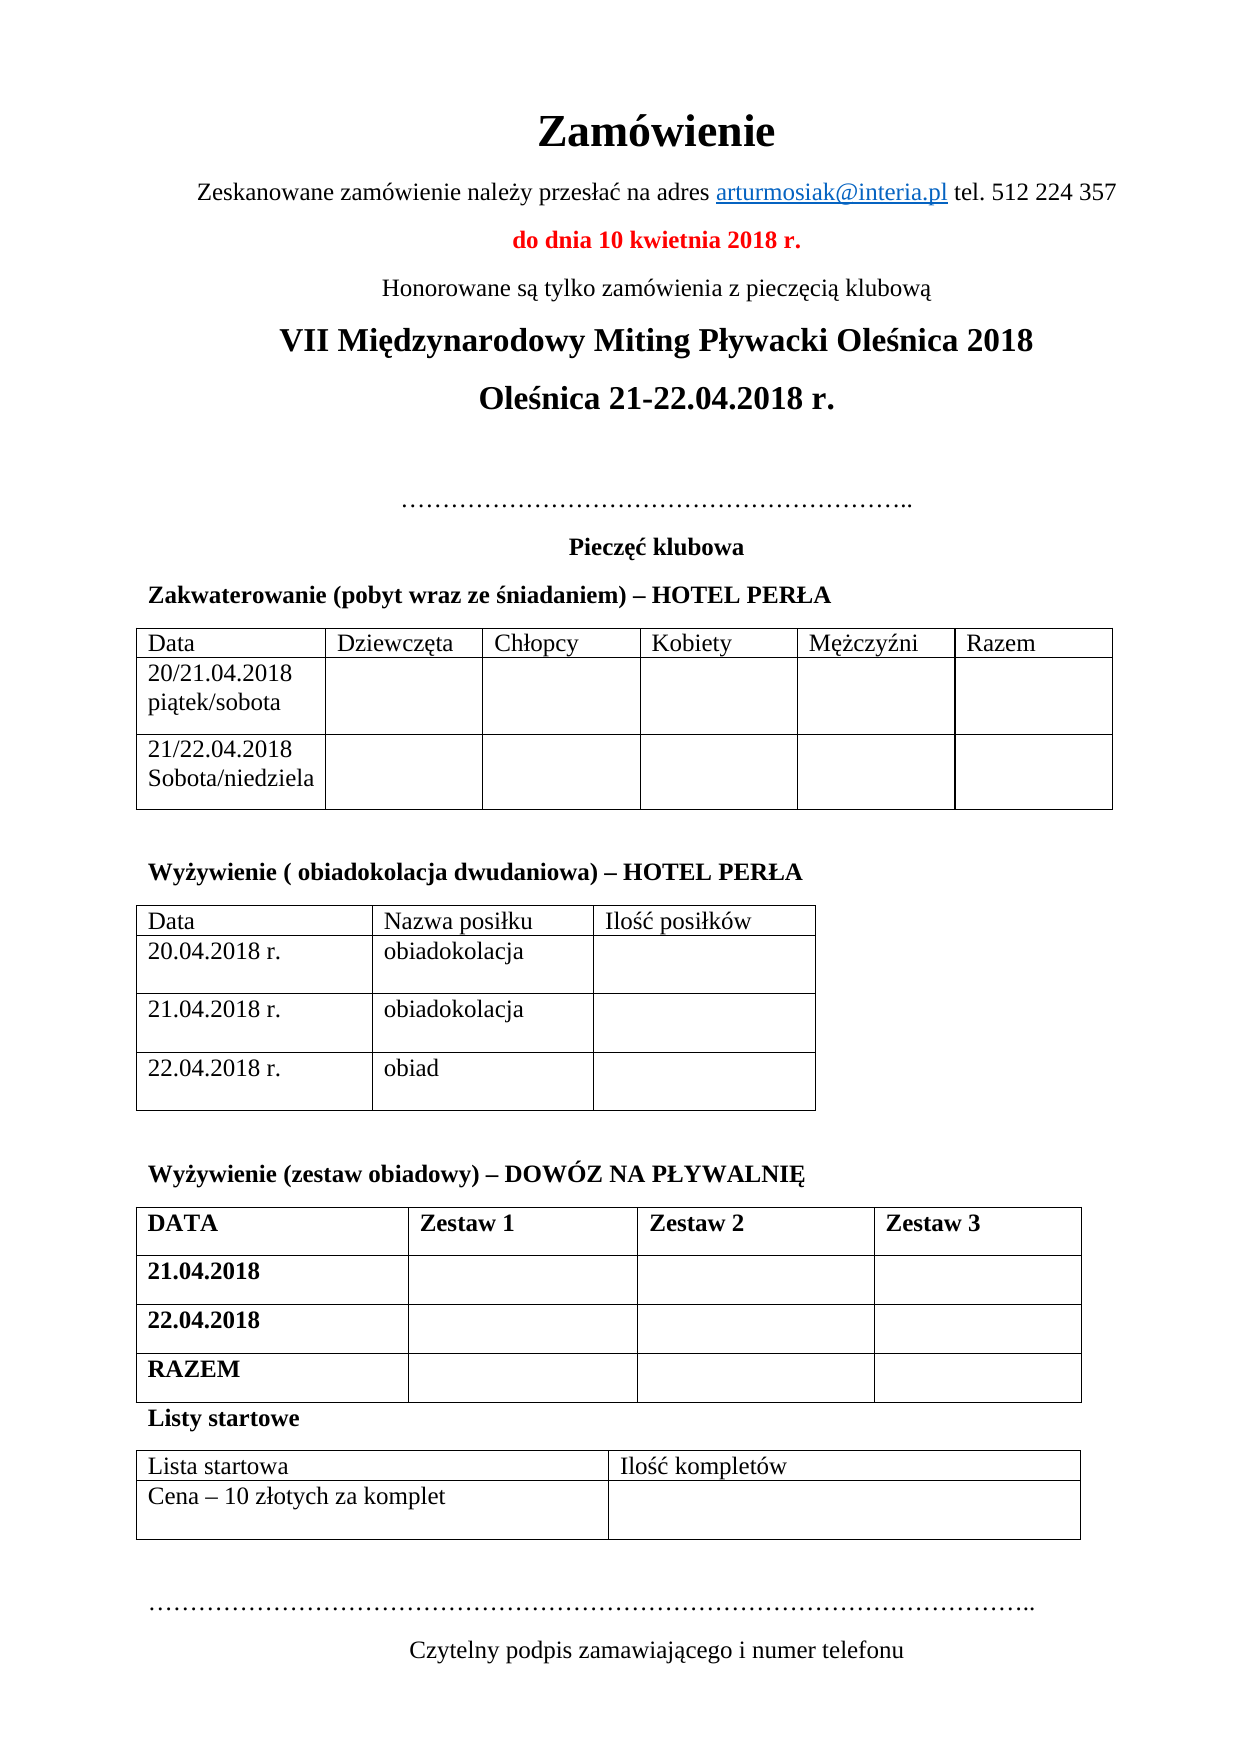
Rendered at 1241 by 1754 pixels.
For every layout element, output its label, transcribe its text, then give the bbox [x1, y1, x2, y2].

table_cell 21/22.04.2018 Sobota/niedziela [137, 735, 325, 809]
table_cell obiadokolacja [373, 994, 593, 1052]
table_cell [641, 735, 797, 809]
text Zamówienie [148, 104, 1165, 157]
table_cell [609, 1481, 1080, 1539]
text Wyżywienie (zestaw obiadowy) – DOWÓZ NA PŁYWALNIĘ [148, 1159, 1165, 1188]
table_cell RAZEM [137, 1354, 408, 1402]
text VII Międzynarodowy Miting Pływacki Oleśnica 2018 [148, 321, 1165, 359]
table_cell 22.04.2018 r. [137, 1053, 372, 1110]
table_cell [638, 1256, 874, 1304]
table_cell [798, 658, 954, 733]
text …………………………………………………………………………………………….. [148, 1587, 1165, 1616]
text Oleśnica 21-22.04.2018 r. [148, 378, 1165, 417]
table_cell [875, 1305, 1081, 1353]
table_cell [409, 1256, 637, 1304]
table_cell 21.04.2018 r. [137, 994, 372, 1052]
table_header Zestaw 1 [409, 1208, 637, 1255]
table_cell [409, 1354, 637, 1402]
table_header Data [137, 906, 372, 935]
text Honorowane są tylko zamówienia z pieczęcią klubową [148, 273, 1165, 302]
table_header Dziewczęta [326, 629, 482, 657]
text Wyżywienie ( obiadokolacja dwudaniowa) – HOTEL PERŁA [148, 857, 1165, 886]
table_header Zestaw 2 [638, 1208, 874, 1255]
table_cell obiad [373, 1053, 593, 1110]
table_header Nazwa posiłku [373, 906, 593, 935]
text Zeskanowane zamówienie należy przesłać na adres arturmosiak@interia.pl tel. 512 224 357 [148, 177, 1165, 206]
text Czytelny podpis zamawiającego i numer telefonu [148, 1635, 1165, 1664]
table_cell obiadokolacja [373, 936, 593, 993]
table_cell [409, 1305, 637, 1353]
table_cell [956, 735, 1112, 809]
table_cell Cena – 10 złotych za komplet [137, 1481, 608, 1539]
text do dnia 10 kwietnia 2018 r. [148, 225, 1165, 254]
table_cell [483, 735, 640, 809]
table_header Mężczyźni [798, 629, 954, 657]
table_header Chłopcy [483, 629, 640, 657]
table_cell 20.04.2018 r. [137, 936, 372, 993]
table_header Ilość posiłków [594, 906, 815, 935]
table_header Lista startowa [137, 1451, 608, 1480]
table_header Data [137, 629, 325, 657]
table_header Kobiety [641, 629, 797, 657]
text Pieczęć klubowa [148, 532, 1165, 561]
text Zakwaterowanie (pobyt wraz ze śniadaniem) – HOTEL PERŁA [148, 580, 1165, 608]
table_cell [594, 994, 815, 1052]
table_cell [594, 936, 815, 993]
table_header Zestaw 3 [875, 1208, 1081, 1255]
text Listy startowe [148, 1403, 1165, 1431]
table_cell [638, 1354, 874, 1402]
table_cell [875, 1256, 1081, 1304]
table_header Ilość kompletów [609, 1451, 1080, 1480]
table_cell [326, 735, 482, 809]
table_cell [638, 1305, 874, 1353]
table_cell 22.04.2018 [137, 1305, 408, 1353]
table_cell 21.04.2018 [137, 1256, 408, 1304]
table_cell [798, 735, 954, 809]
text …………………………………………………….. [148, 484, 1165, 513]
table_cell [956, 658, 1112, 733]
table_cell [875, 1354, 1081, 1402]
table_header Razem [956, 629, 1112, 657]
table_cell [483, 658, 640, 733]
table_header DATA [137, 1208, 408, 1255]
table_cell [594, 1053, 815, 1110]
table_cell 20/21.04.2018 piątek/sobota [137, 658, 325, 733]
table_cell [326, 658, 482, 733]
table_cell [641, 658, 797, 733]
